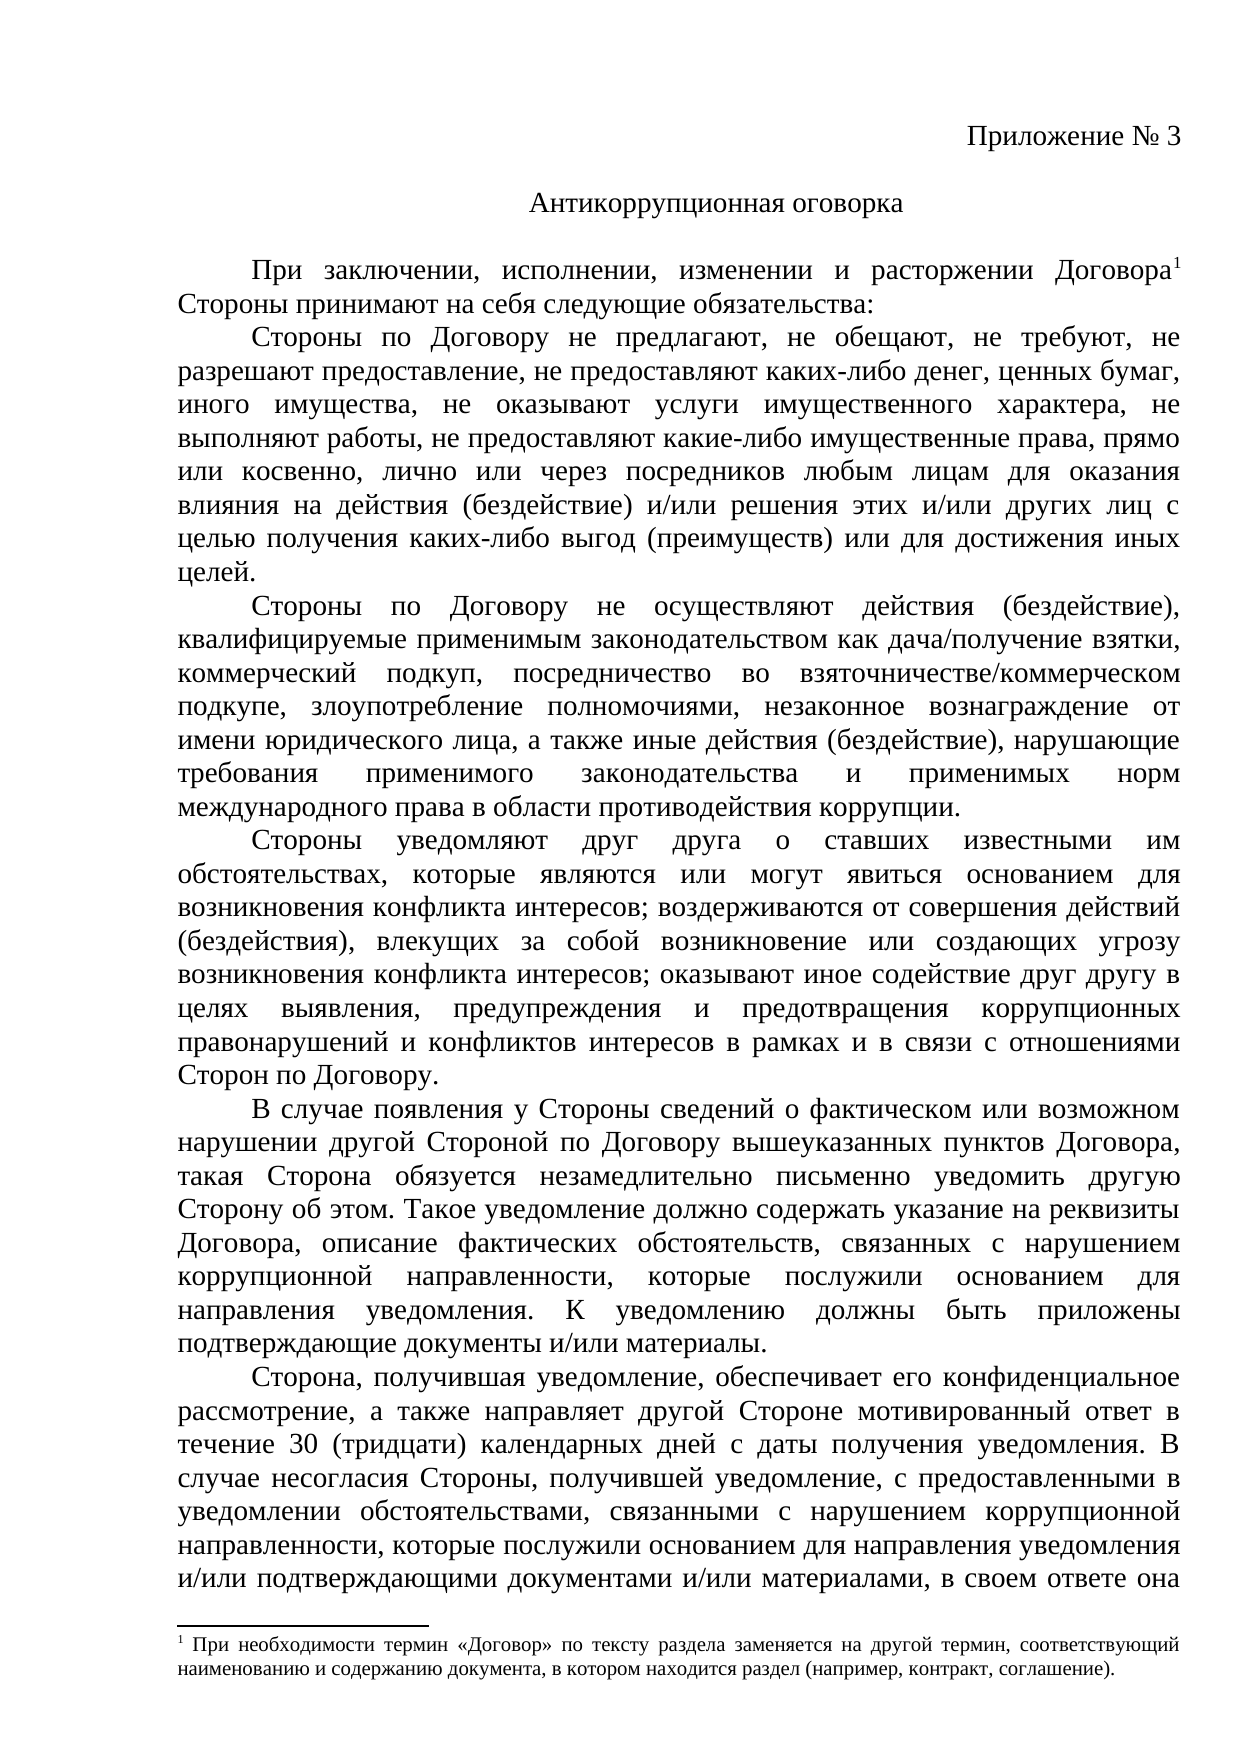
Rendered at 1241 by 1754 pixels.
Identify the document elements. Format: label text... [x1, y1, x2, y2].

text Стороны уведомляют друг друга о ставших известными им обстоятельствах, которые являются или могут явиться основанием для возникновения конфликта интересов; воздерживаются от совершения действий (бездействия), влекущих за собой возникновение или создающих угрозу возникновения конфликта интересов; оказывают иное содействие друг другу в целях выявления, предупреждения и предотвращения коррупционных правонарушений и конфликтов интересов в рамках и в связи с отношениями Сторон по Договору. [177, 822, 1181, 1091]
text Стороны по Договору не осуществляют действия (бездействие), квалифицируемые применимым законодательством как дача/получение взятки, коммерческий подкуп, посредничество во взяточничестве/коммерческом подкупе, злоупотребление полномочиями, незаконное вознаграждение от имени юридического лица, а также иные действия (бездействие), нарушающие требования применимого законодательства и применимых норм международного права в области противодействия коррупции. [177, 588, 1181, 822]
text Антикоррупционная оговорка [177, 185, 1181, 219]
text Приложение № 3 [177, 118, 1181, 152]
text В случае появления у Стороны сведений о фактическом или возможном нарушении другой Стороной по Договору вышеуказанных пунктов Договора, такая Сторона обязуется незамедлительно письменно уведомить другую Сторону об этом. Такое уведомление должно содержать указание на реквизиты Договора, описание фактических обстоятельств, связанных с нарушением коррупционной направленности, которые послужили основанием для направления уведомления. К уведомлению должны быть приложены подтверждающие документы и/или материалы. [177, 1091, 1181, 1359]
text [177, 1359, 1181, 1594]
text При заключении, исполнении, изменении и расторжении Договора Стороны принимают на себя следующие обязательства: [177, 252, 1181, 319]
text Стороны по Договору не предлагают, не обещают, не требуют, не разрешают предоставление, не предоставляют каких-либо денег, ценных бумаг, иного имущества, не оказывают услуги имущественного характера, не выполняют работы, не предоставляют какие-либо имущественные права, прямо или косвенно, лично или через посредников любым лицам для оказания влияния на действия (бездействие) и/или решения этих и/или других лиц с целью получения каких-либо выгод (преимуществ) или для достижения иных целей. [177, 319, 1181, 588]
